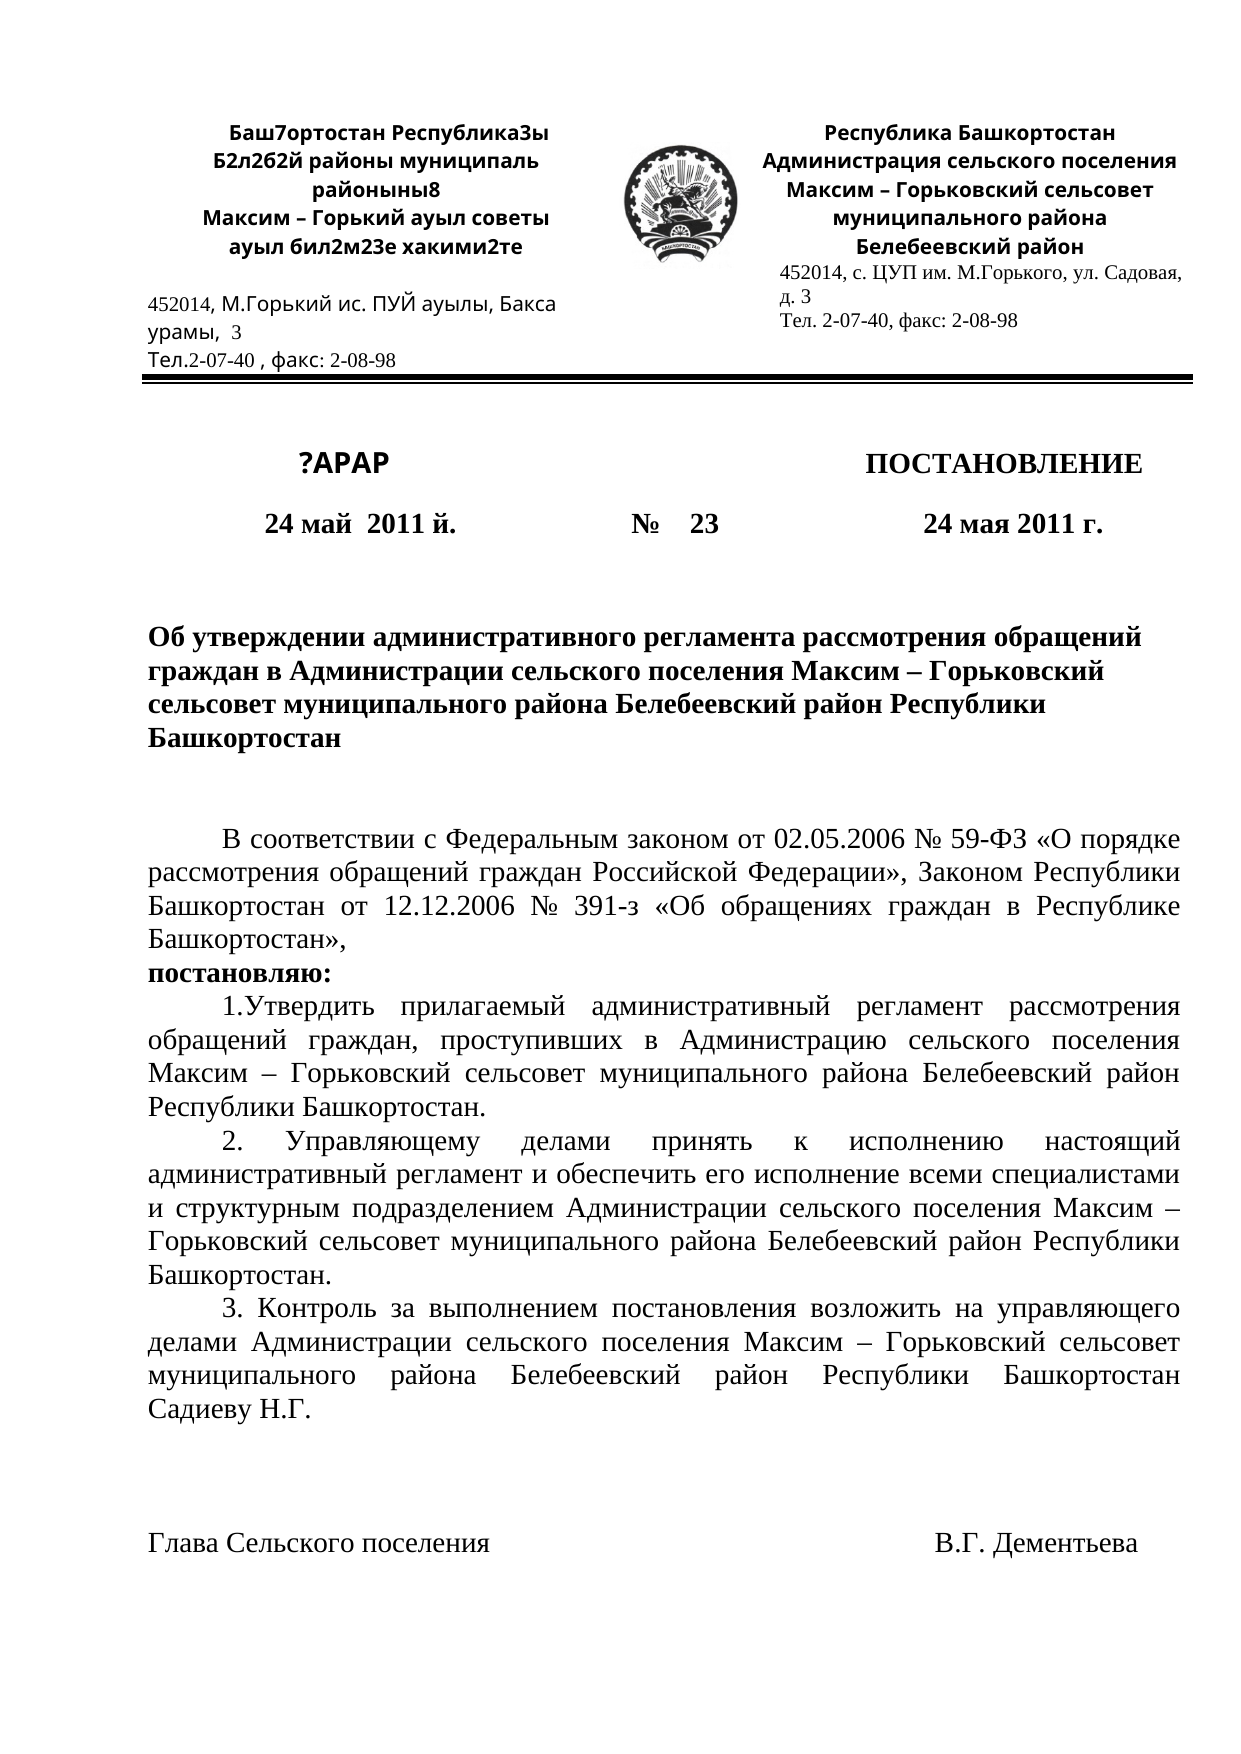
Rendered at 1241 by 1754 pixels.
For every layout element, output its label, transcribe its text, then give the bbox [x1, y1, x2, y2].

text 2. Управляющему делами принять к исполнению настоящий административный регламент и обеспечить его исполнение всеми специалистами и структурным подразделением Администрации сельского поселения Максим – Горьковский сельсовет муниципального района Белебеевский район Республики Башкортостан. [148, 1123, 1181, 1290]
text В соответствии с Федеральным законом от 02.05.2006 № 59-ФЗ «О порядке рассмотрения обращений граждан Российской Федерации», Законом Республики Башкортостан от 12.12.2006 № 391-з «Об обращениях граждан в Республике Башкортостан», [148, 821, 1181, 955]
text Об утверждении административного регламента рассмотрения обращений граждан в Администрации сельского поселения Максим – Горьковский сельсовет муниципального района Белебеевский район Республики [148, 619, 1181, 720]
table_header [607, 118, 748, 374]
text ?АРАР ПОСТАНОВЛЕНИЕ [148, 442, 1181, 482]
picture [613, 142, 745, 269]
table_header Баш7ортостан Республика3ы Б2л2б2й районы муниципаль районыны8 Максим – Горький ауыл советы ауыл бил2м23е хакими2те .Горький ис. ПУЙ ауылы, Бакса урамы, 3 Тел.2-07-40 , факс: 2-08-98 [142, 118, 607, 374]
text 3. Контроль за выполнением постановления возложить на управляющего делами Администрации сельского поселения Максим – Горьковский сельсовет муниципального района Белебеевский район Республики Башкортостан Садиеву Н.Г. [148, 1290, 1181, 1424]
text Башкортостан [148, 720, 1181, 754]
text постановляю: [148, 955, 1181, 988]
text 24 май 2011 й. № 23 24 мая 2011 г. [148, 507, 1181, 540]
text 1.Утвердить прилагаемый административный регламент рассмотрения обращений граждан, проступивших в Администрацию сельского поселения Максим – Горьковский сельсовет муниципального района Белебеевский район Республики Башкортостан. [148, 988, 1181, 1123]
table_header Республика Башкортостан Администрация сельского поселения Максим – Горьковский сельсовет муниципального района Белебеевский район 452014, с. ЦУП им. М.Горького, ул. Садовая, д. 3 Тел. 2-07-40, факс: 2-08-98 [748, 118, 1192, 374]
text Глава Сельского поселения В.Г. Дементьева [148, 1525, 1181, 1559]
